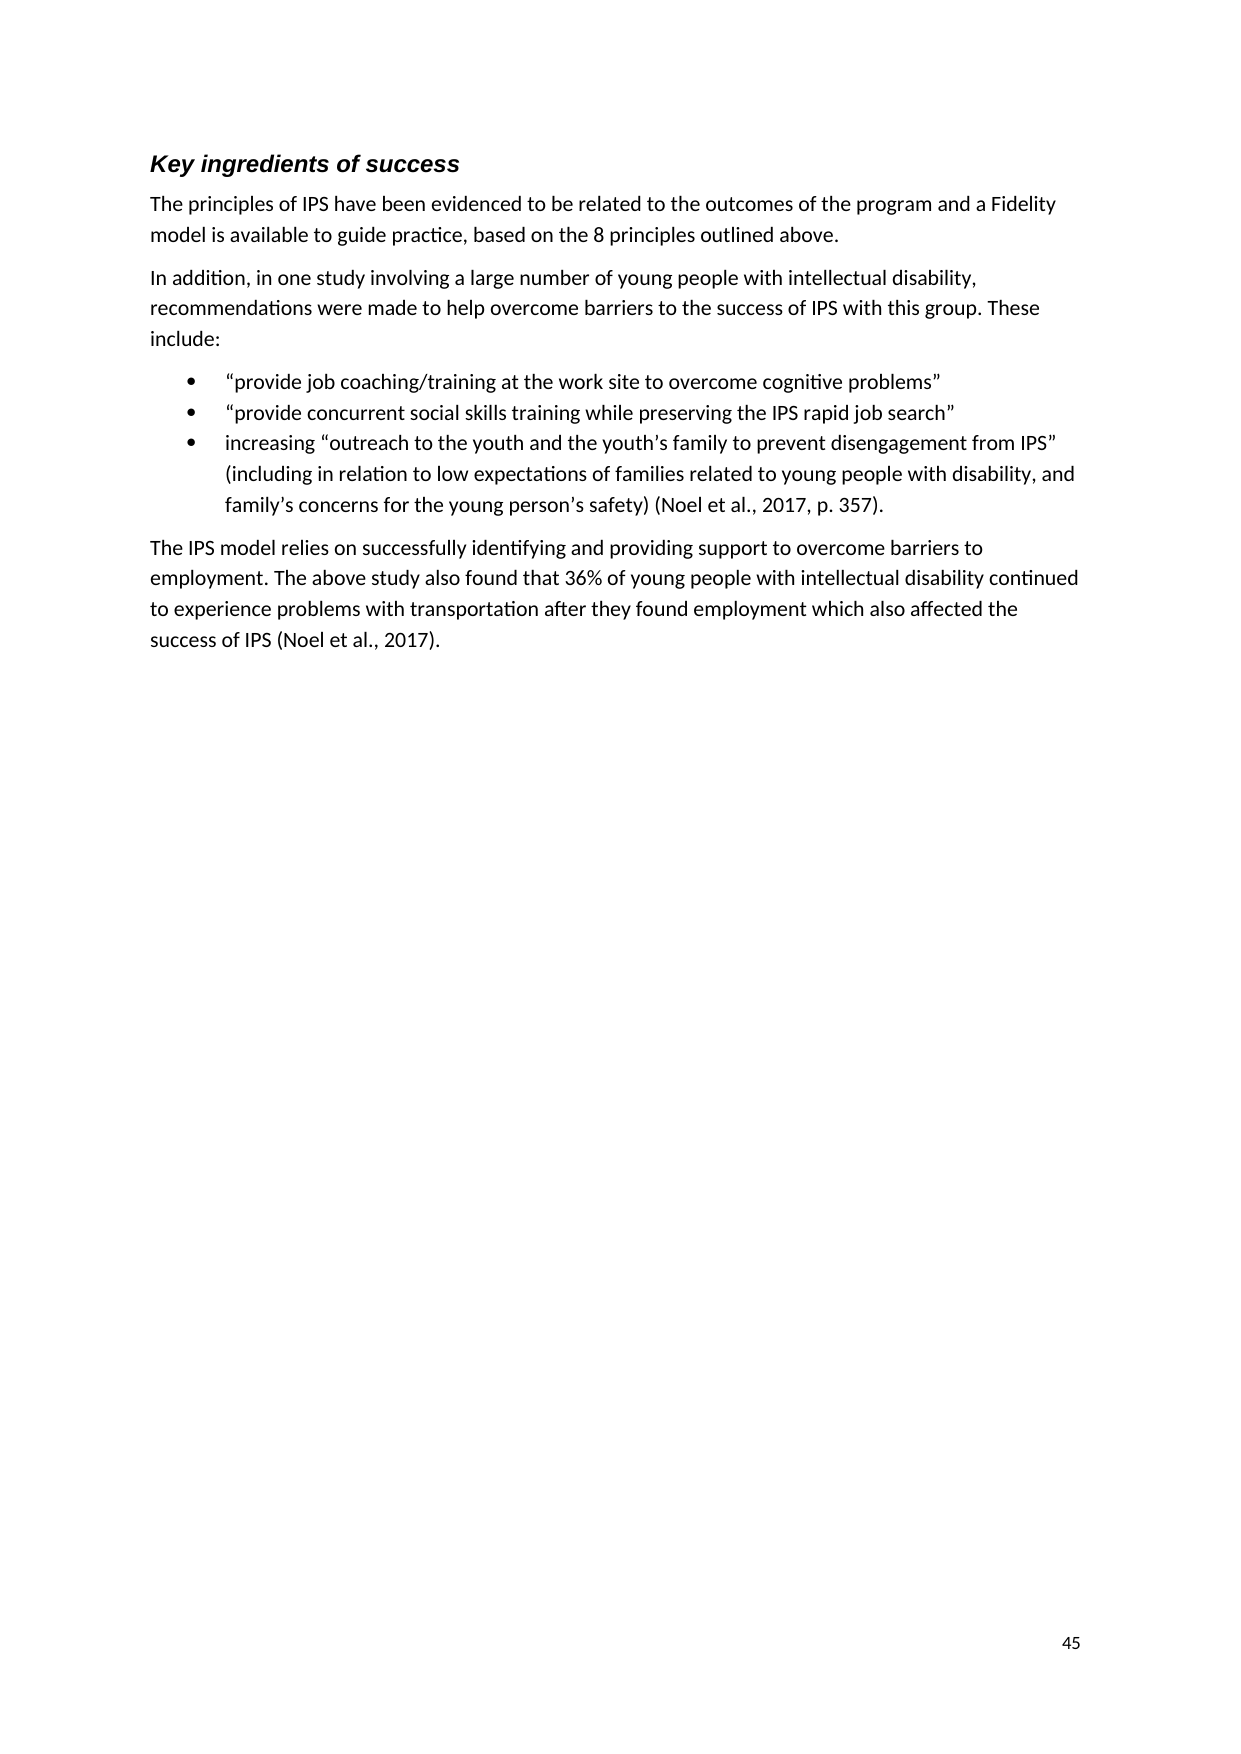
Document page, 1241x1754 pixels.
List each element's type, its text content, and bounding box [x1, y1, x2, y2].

text In addition, in one study involving a large number of young people with intellectual disability, recommendations were made to help overcome barriers to the success of IPS with this group. These include: [150, 264, 1081, 352]
list “provide job coaching/training at the work site to overcome cognitive problems” [187, 368, 1081, 395]
list increasing “outreach to the youth and the youth’s family to prevent disengagement from IPS” (including in relation to low expectations of families related to young people with disability, and family’s concerns for the young person’s safety) (Noel et al., 2017, p. 357). [187, 429, 1081, 517]
list “provide concurrent social skills training while preserving the IPS rapid job search” [187, 399, 1081, 426]
text The principles of IPS have been evidenced to be related to the outcomes of the program and a Fidelity model is available to guide practice, based on the 8 principles outlined above. [150, 190, 1081, 247]
subtitle Key ingredients of success [150, 150, 1081, 178]
text The IPS model relies on successfully identifying and providing support to overcome barriers to employment. The above study also found that 36% of young people with intellectual disability continued to experience problems with transportation after they found employment which also affected the success of IPS (Noel et al., 2017). [150, 534, 1081, 652]
